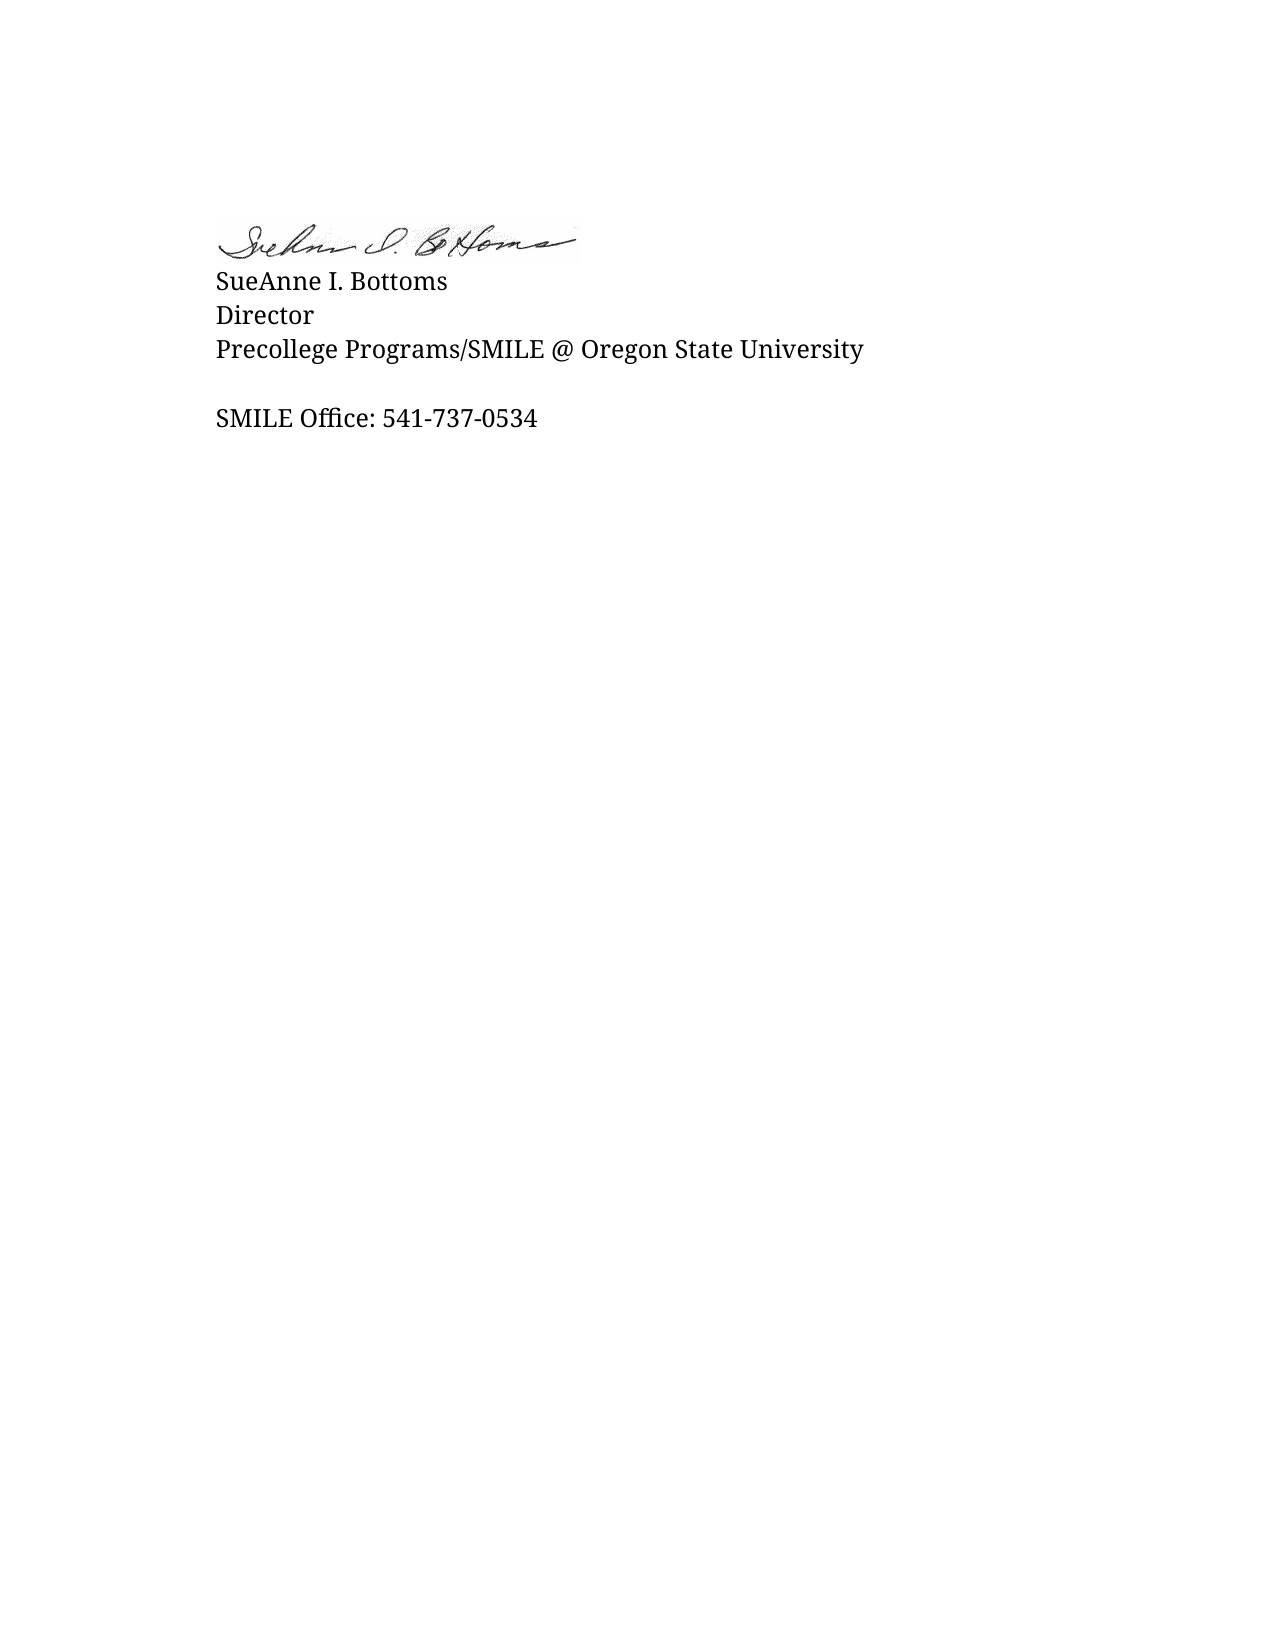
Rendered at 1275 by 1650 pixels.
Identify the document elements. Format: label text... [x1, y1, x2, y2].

text SMILE Office: 541-737-0534 [216, 400, 1125, 434]
text SueAnne I. Bottoms [216, 264, 1125, 298]
picture [215, 218, 580, 264]
text Precollege Programs/SMILE @ Oregon State University [216, 332, 1125, 366]
text Director [216, 298, 1125, 332]
